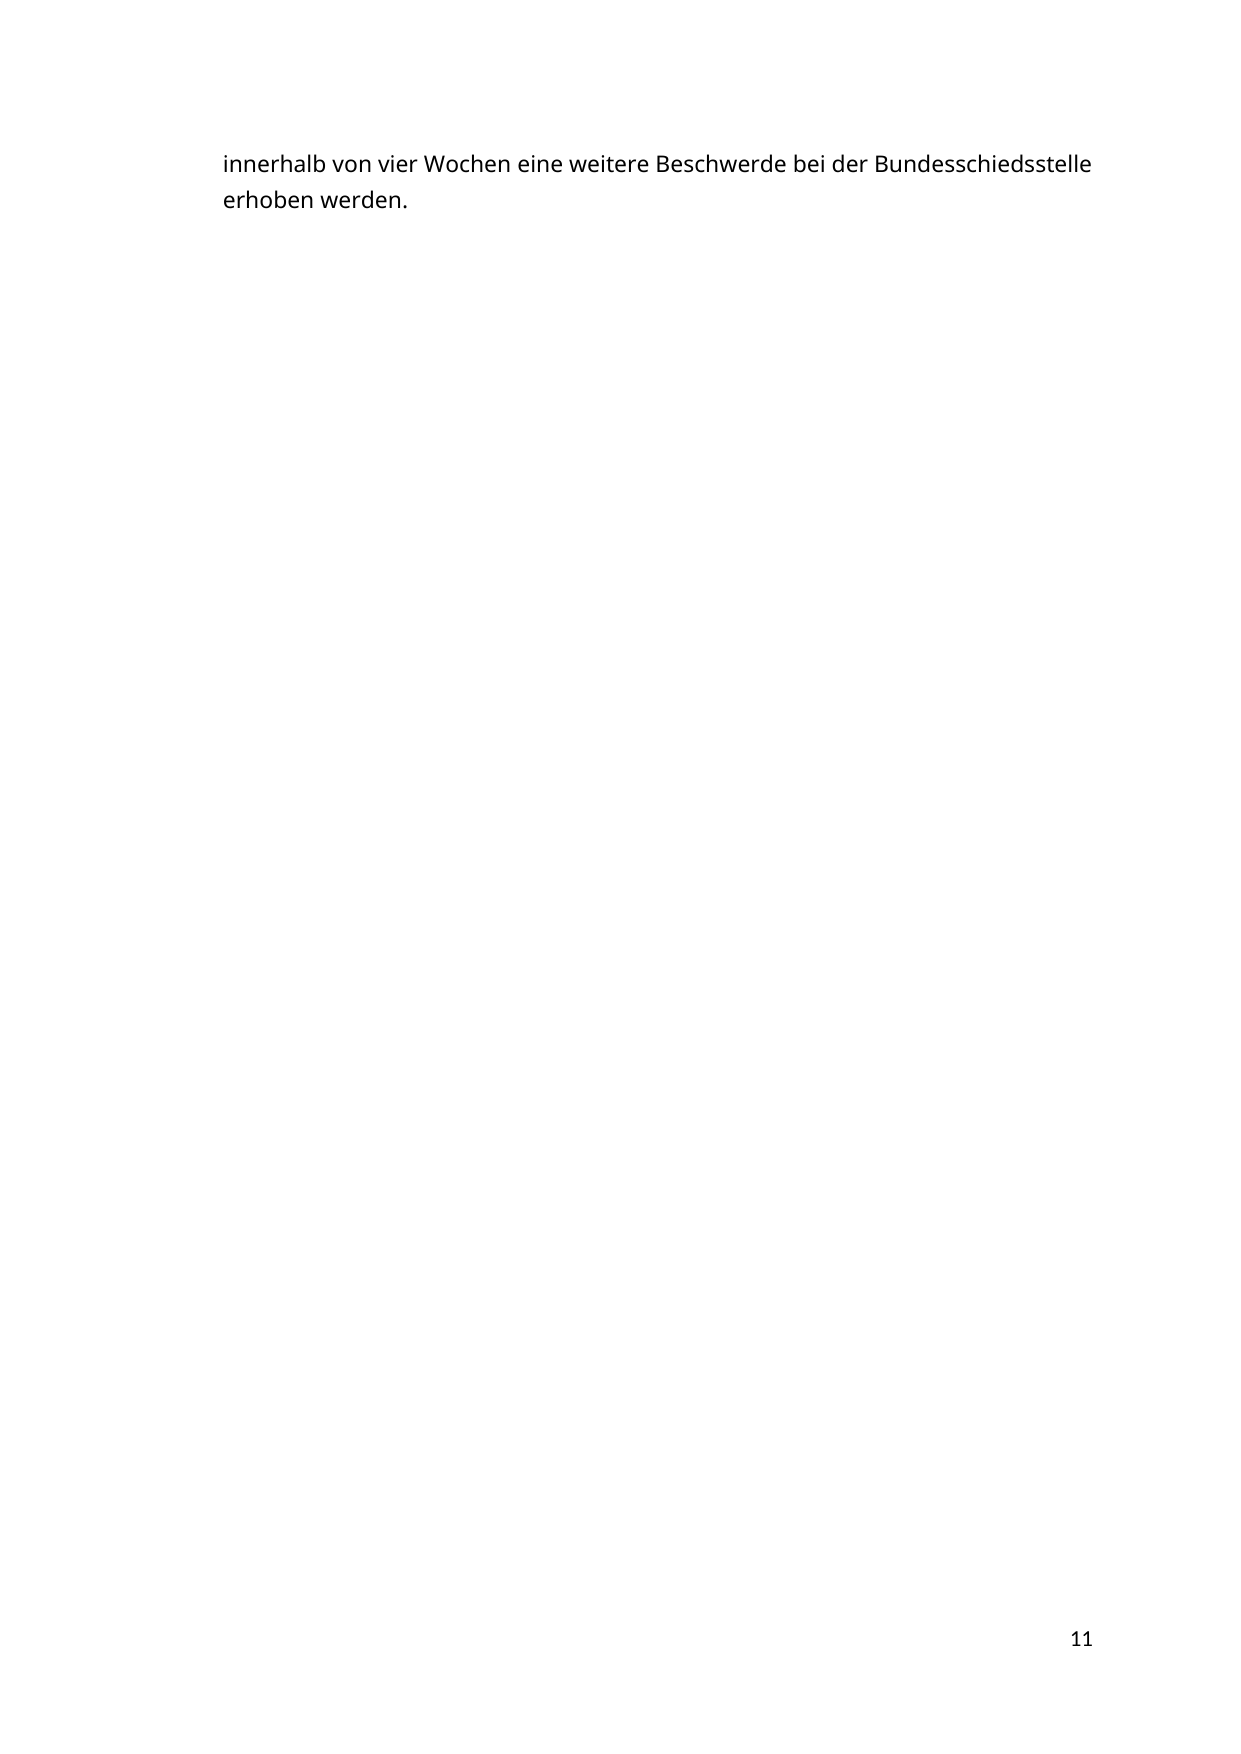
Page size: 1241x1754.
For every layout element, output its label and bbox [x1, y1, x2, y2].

list [185, 148, 1093, 215]
